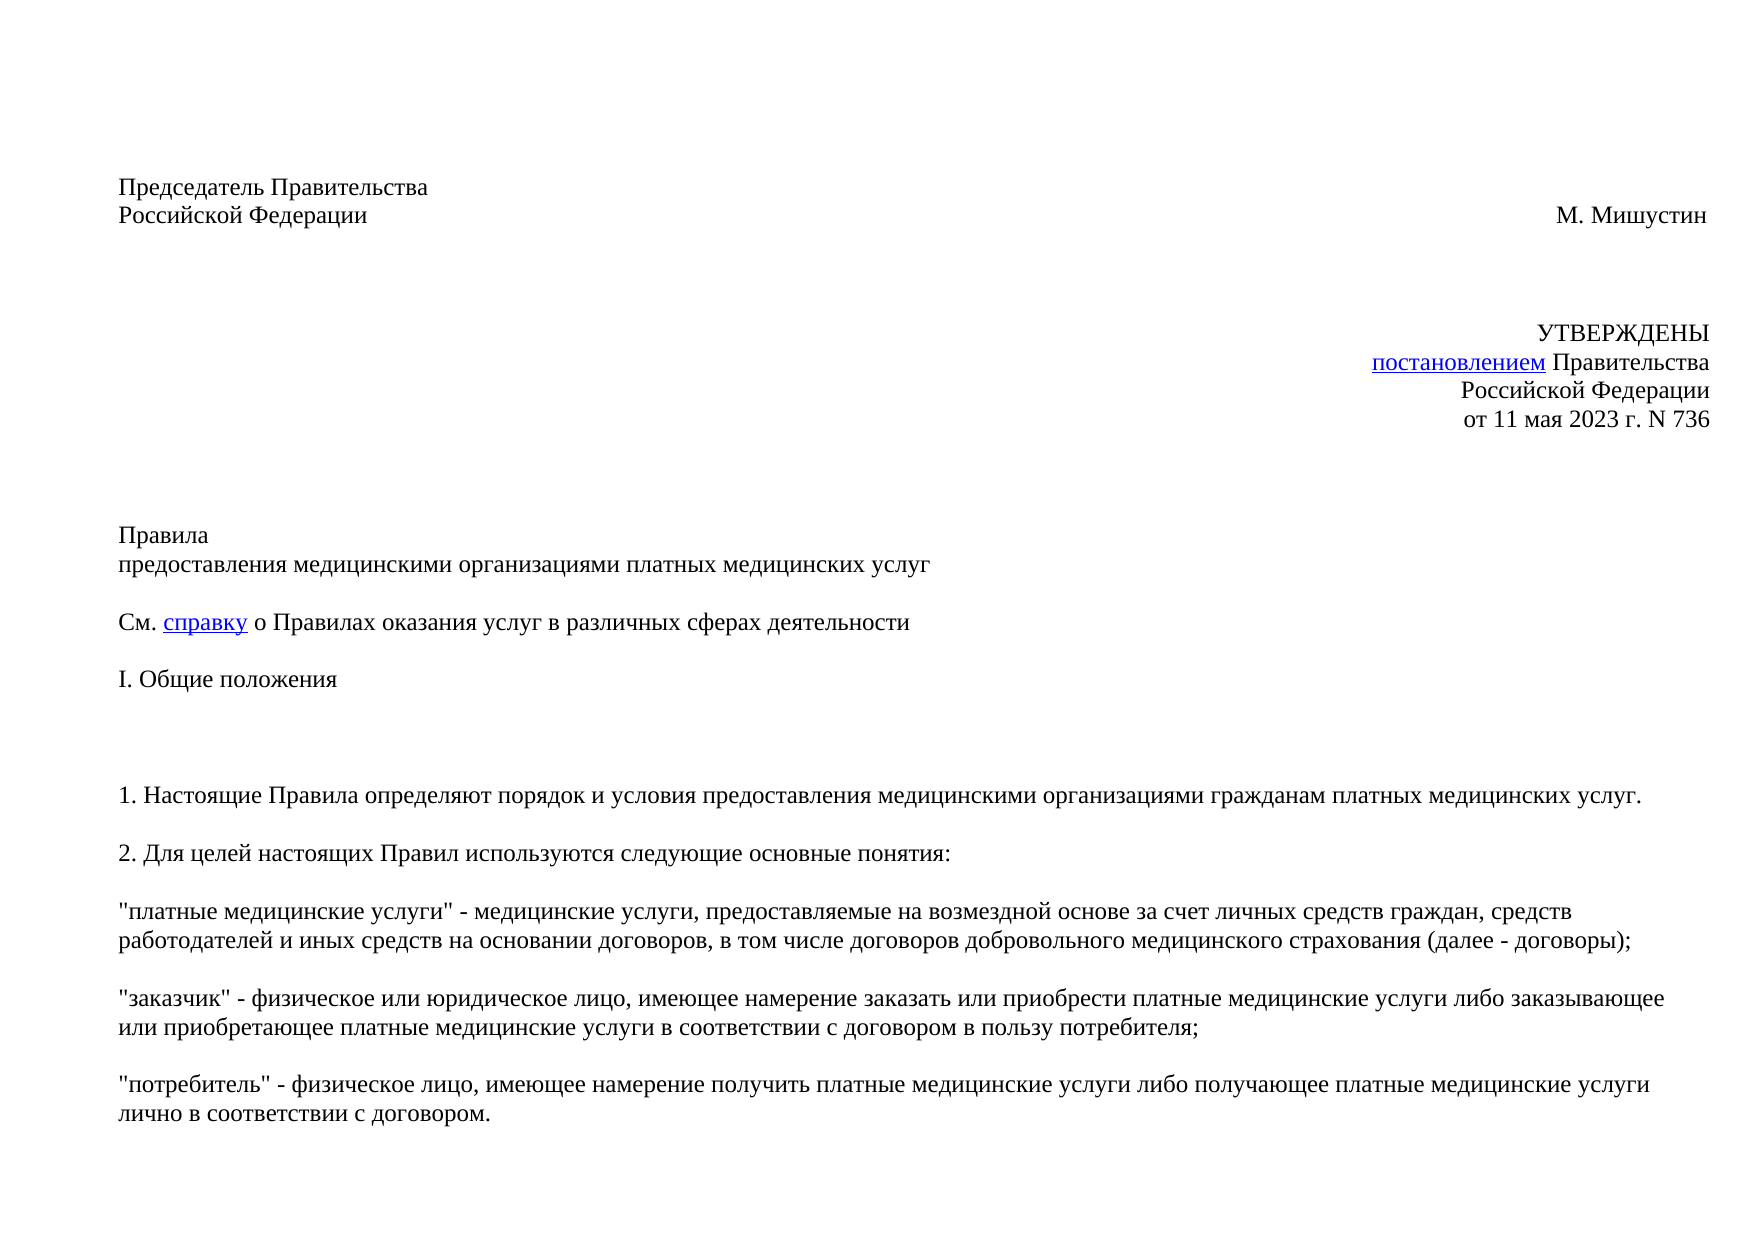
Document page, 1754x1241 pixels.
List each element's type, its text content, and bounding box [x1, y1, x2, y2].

text Правила предоставления медицинскими организациями платных медицинских услуг [118, 520, 1710, 577]
text I. Общие положения [118, 664, 1710, 693]
text "потребитель" - физическое лицо, имеющее намерение получить платные медицинские услуги либо получающее платные медицинские услуги лично в соответствии с договором. [118, 1069, 1710, 1127]
text "заказчик" - физическое или юридическое лицо, имеющее намерение заказать или приобрести платные медицинские услуги либо заказывающее или приобретающее платные медицинские услуги в соответствии с договором в пользу потребителя; [118, 983, 1710, 1040]
text См. справку о Правилах оказания услуг в различных сферах деятельности [118, 607, 1710, 635]
text 2. Для целей настоящих Правил используются следующие основные понятия: [118, 838, 1710, 867]
text 1. Настоящие Правила определяют порядок и условия предоставления медицинскими организациями гражданам платных медицинских услуг. [118, 780, 1710, 809]
text "платные медицинские услуги" - медицинские услуги, предоставляемые на возмездной основе за счет личных средств граждан, средств работодателей и иных средств на основании договоров, в том числе договоров добровольного медицинского страхования (далее - договоры); [118, 896, 1710, 954]
text УТВЕРЖДЕНЫ постановлением Правительства Российской Федерации от 11 мая 2023 г. N 736 [118, 318, 1710, 433]
table_header М. Мишустин [1176, 170, 1708, 231]
table_header Председатель Правительства Российской Федерации [117, 170, 1176, 231]
